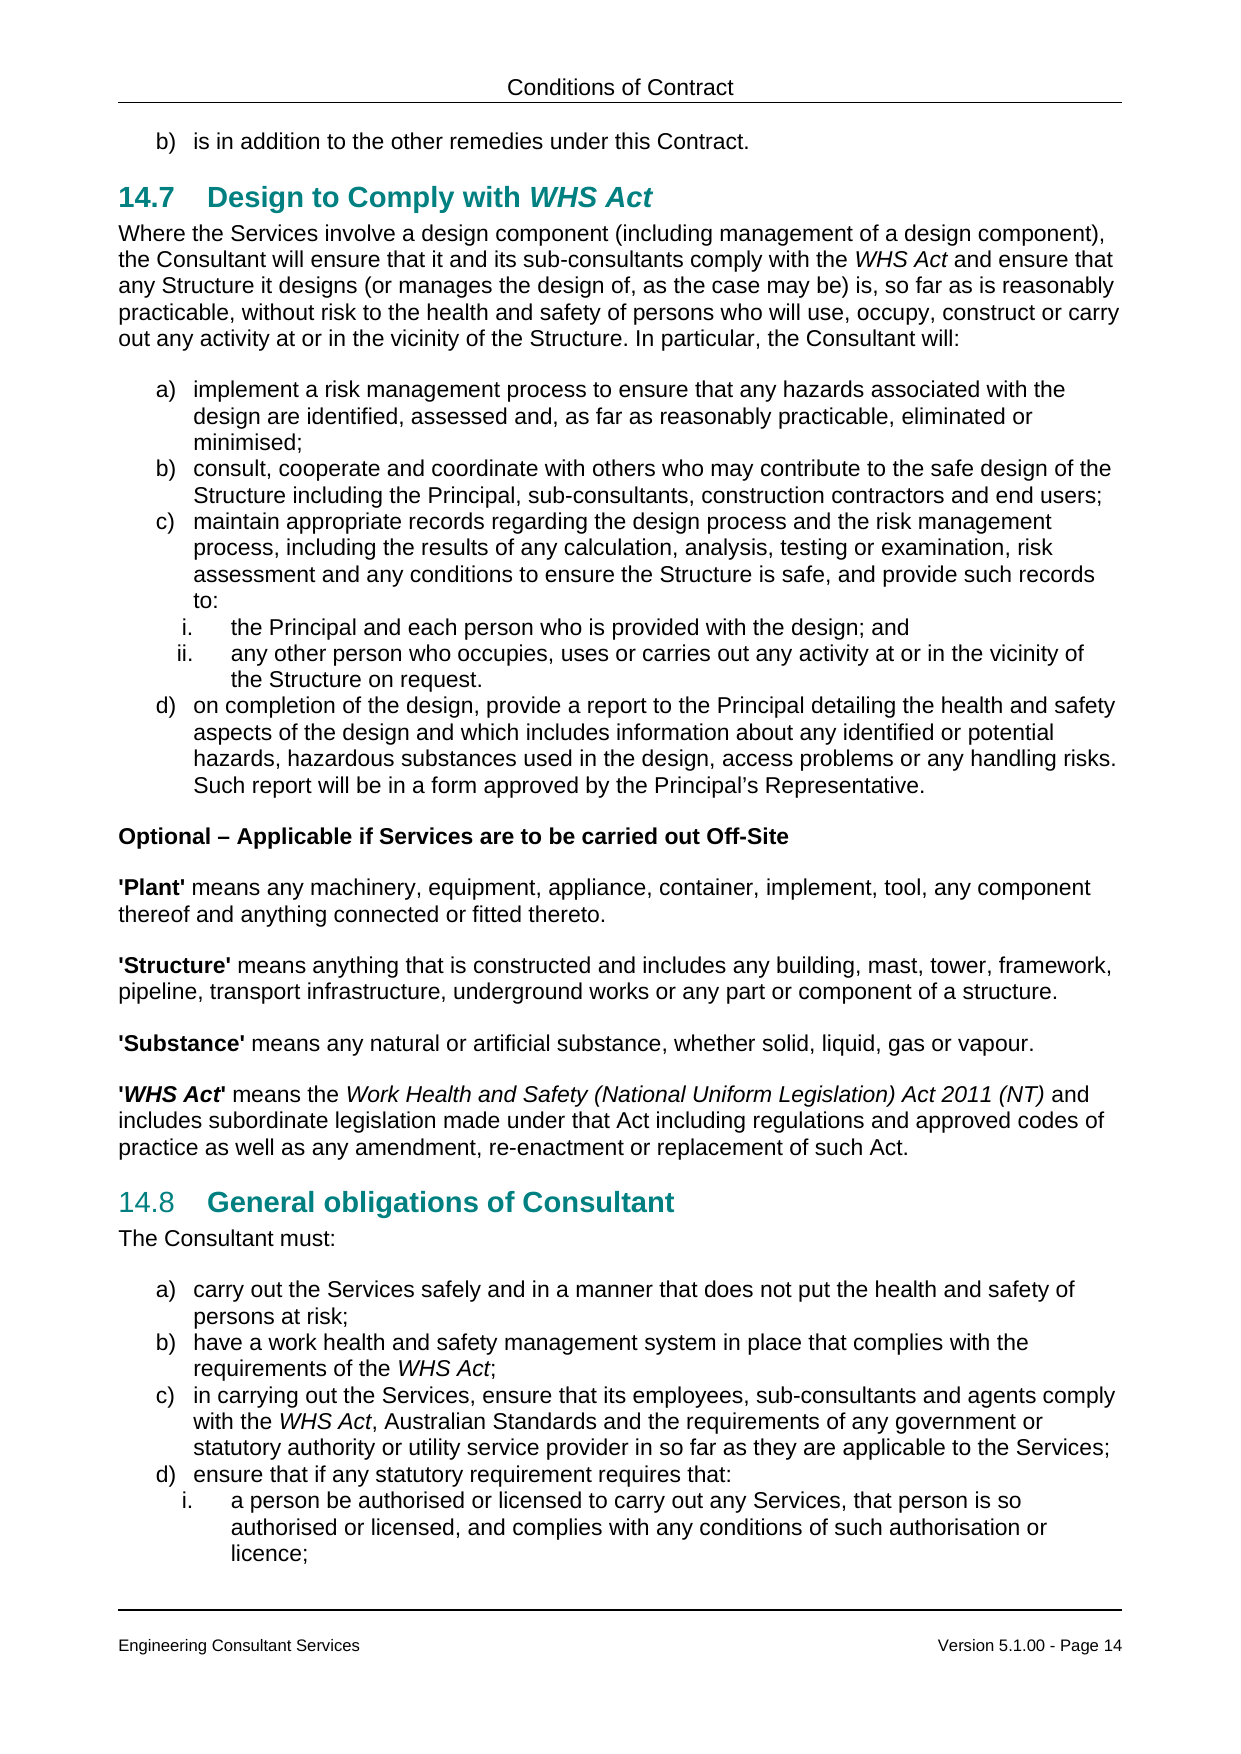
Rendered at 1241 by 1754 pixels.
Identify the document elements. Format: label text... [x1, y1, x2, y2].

list maintain appropriate records regarding the design process and the risk management process, including the results of any calculation, analysis, testing or examination, risk assessment and any conditions to ensure the Structure is safe, and provide such records to: [156, 508, 1122, 613]
subtitle General obligations of Consultant [118, 1185, 1122, 1219]
list implement a risk management process to ensure that any hazards associated with the design are identified, assessed and, as far as reasonably practicable, eliminated or minimised; [156, 376, 1122, 455]
list ensure that if any statutory requirement requires that: [156, 1461, 1122, 1487]
list is in addition to the other remedies under this Contract. [156, 128, 1122, 155]
text The Consultant must: [118, 1225, 1122, 1251]
list in carrying out the Services, ensure that its employees, sub-consultants and agents comply with the WHS Act, Australian Standards and the requirements of any government or statutory authority or utility service provider in so far as they are applicable to the Services; [156, 1382, 1122, 1461]
list have a work health and safety management system in place that complies with the requirements of the WHS Act; [156, 1329, 1122, 1382]
text Optional – Applicable if Services are to be carried out Off-Site [118, 823, 1122, 849]
subtitle Design to Comply with WHS Act [118, 180, 1122, 213]
text 'Structure' means anything that is constructed and includes any building, mast, tower, framework, pipeline, transport infrastructure, underground works or any part or component of a structure. [118, 952, 1122, 1005]
list on completion of the design, provide a report to the Principal detailing the health and safety aspects of the design and which includes information about any identified or potential hazards, hazardous substances used in the design, access problems or any handling risks. Such report will be in a form approved by the Principal’s Representative. [156, 692, 1122, 798]
list the Principal and each person who is provided with the design; and [193, 613, 1122, 640]
text 'Substance' means any natural or artificial substance, whether solid, liquid, gas or vapour. [118, 1030, 1122, 1056]
list carry out the Services safely and in a manner that does not put the health and safety of persons at risk; [156, 1276, 1122, 1329]
list any other person who occupies, uses or carries out any activity at or in the vicinity of the Structure on request. [193, 640, 1122, 692]
text 'WHS Act' means the Work Health and Safety (National Uniform Legislation) Act 2011 (NT) and includes subordinate legislation made under that Act including regulations and approved codes of practice as well as any amendment, re-enactment or replacement of such Act. [118, 1081, 1122, 1160]
text Where the Services involve a design component (including management of a design component), the Consultant will ensure that it and its sub-consultants comply with the WHS Act and ensure that any Structure it designs (or manages the design of, as the case may be) is, so far as is reasonably practicable, without risk to the health and safety of persons who will use, occupy, construct or carry out any activity at or in the vicinity of the Structure. In particular, the Consultant will: [118, 219, 1122, 351]
list a person be authorised or licensed to carry out any Services, that person is so authorised or licensed, and complies with any conditions of such authorisation or licence; [193, 1487, 1122, 1566]
list consult, cooperate and coordinate with others who may contribute to the safe design of the Structure including the Principal, sub-consultants, construction contractors and end users; [156, 455, 1122, 508]
text 'Plant' means any machinery, equipment, appliance, container, implement, tool, any component thereof and anything connected or fitted thereto. [118, 874, 1122, 927]
